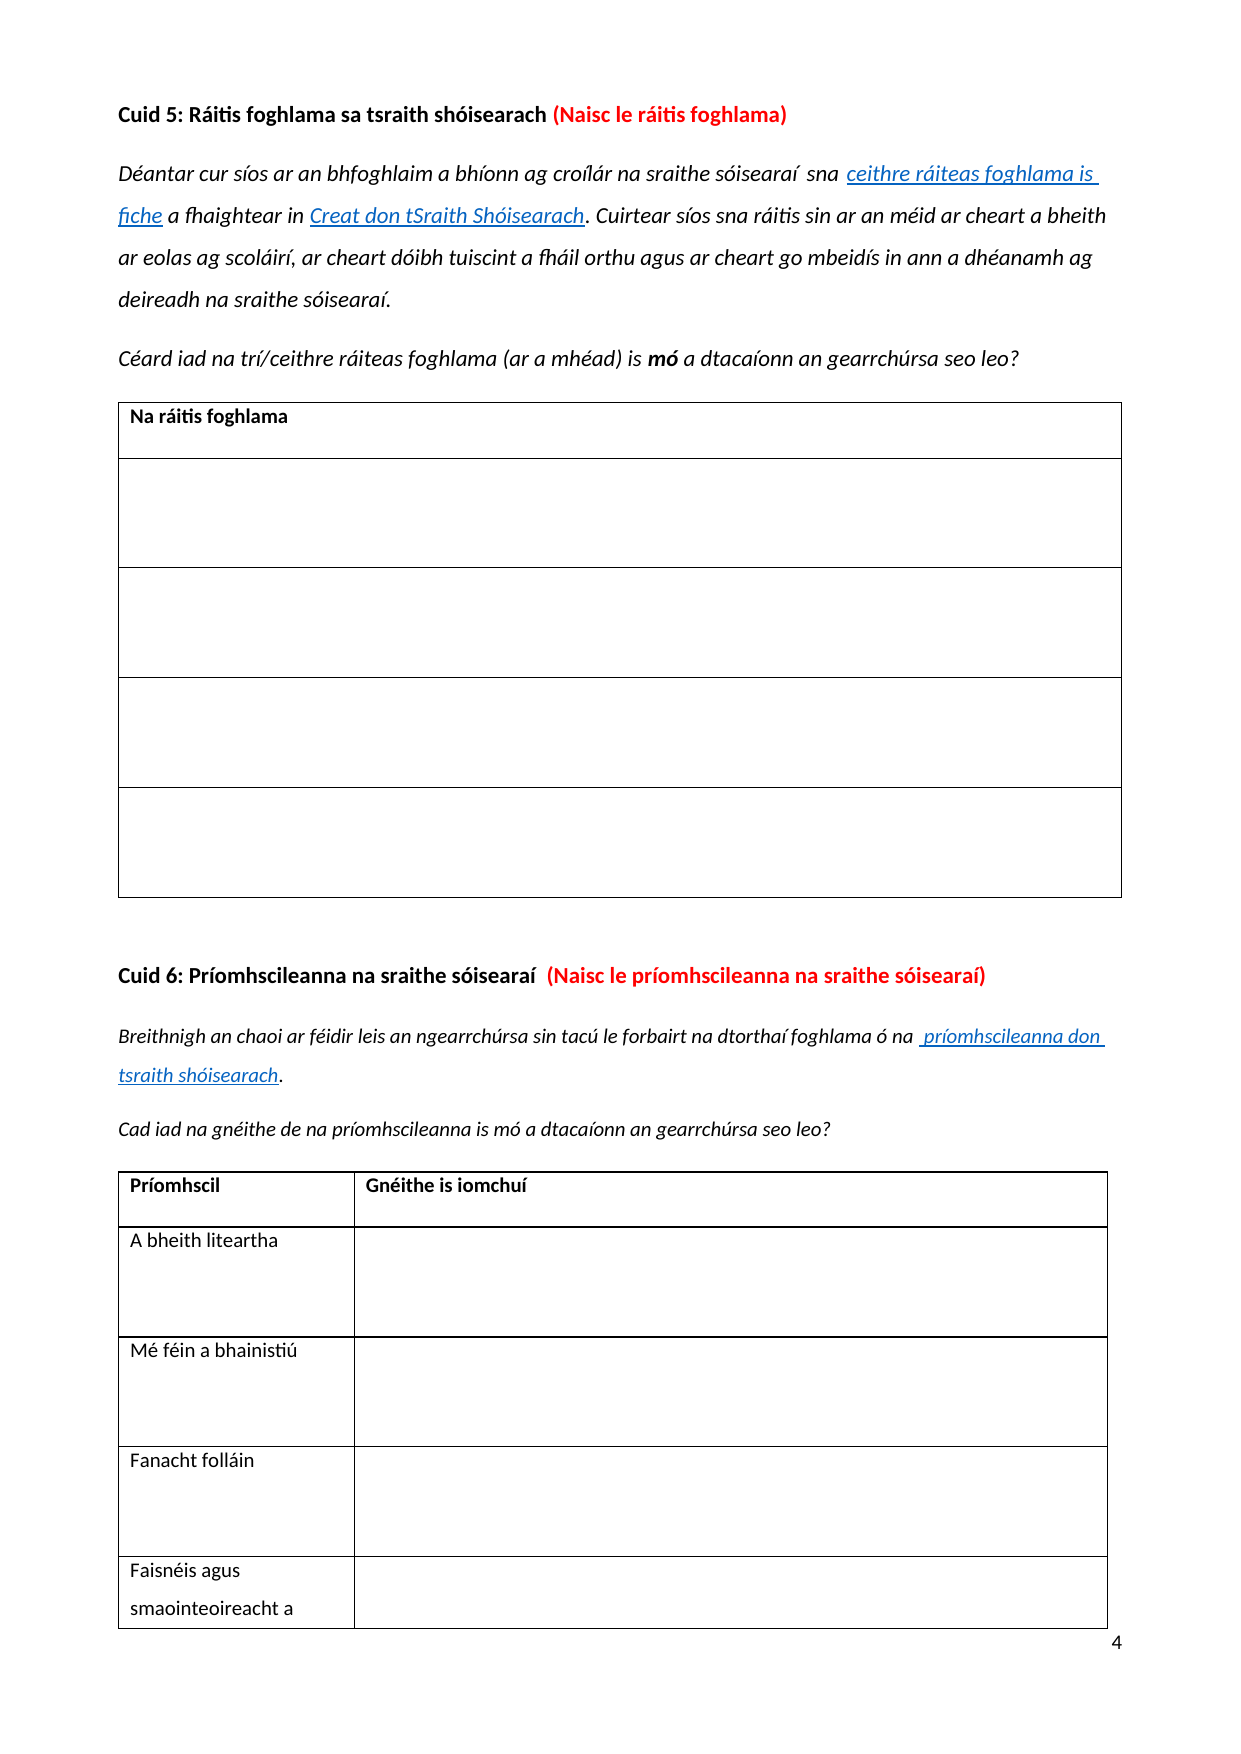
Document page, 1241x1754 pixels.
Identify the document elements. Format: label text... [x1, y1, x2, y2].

table_cell [119, 788, 1121, 897]
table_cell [119, 1557, 354, 1628]
table_cell [119, 568, 1121, 677]
table_cell [355, 1557, 1107, 1628]
text Cad iad na gnéithe de na príomhscileanna is mó a dtacaíonn an gearrchúrsa seo leo? [118, 1117, 1122, 1142]
table_cell [119, 459, 1121, 567]
table_header Príomhscil [119, 1173, 354, 1226]
table_header Na ráitis foghlama [119, 403, 1121, 457]
table_cell Fanacht folláin [119, 1447, 354, 1556]
table_cell [355, 1228, 1107, 1336]
text Breithnigh an chaoi ar féidir leis an ngearrchúrsa sin tacú le forbairt na dtorthaí foghlama ó na príomhscileanna don tsraith shóisearach. [118, 1024, 1122, 1087]
table_cell Mé féin a bhainistiú [119, 1338, 354, 1446]
table_cell A bheith liteartha [119, 1228, 354, 1336]
text Cuid 6: Príomhscileanna na sraithe sóisearaí (Naisc le príomhscileanna na sraithe sóisearaí) [118, 961, 1122, 989]
text Déantar cur síos ar an bhfoghlaim a bhíonn ag croílár na sraithe sóisearaí sna ceithre ráiteas foghlama is fiche a fhaightear in Creat don tSraith Shóisearach. Cuirtear síos sna ráitis sin ar an méid ar cheart a bheith ar eolas ag scoláirí, ar cheart dóibh tuiscint a fháil orthu agus ar cheart go mbeidís in ann a dhéanamh ag deireadh na sraithe sóisearaí. [118, 159, 1122, 313]
table_cell [119, 678, 1121, 787]
table_header Gnéithe is iomchuí [355, 1173, 1107, 1226]
table_cell [355, 1338, 1107, 1446]
text Céard iad na trí/ceithre ráiteas foghlama (ar a mhéad) is mó a dtacaíonn an gearrchúrsa seo leo? [118, 344, 1122, 372]
text Cuid 5: Ráitis foghlama sa tsraith shóisearach (Naisc le ráitis foghlama) [118, 100, 1122, 128]
table_cell [355, 1447, 1107, 1556]
